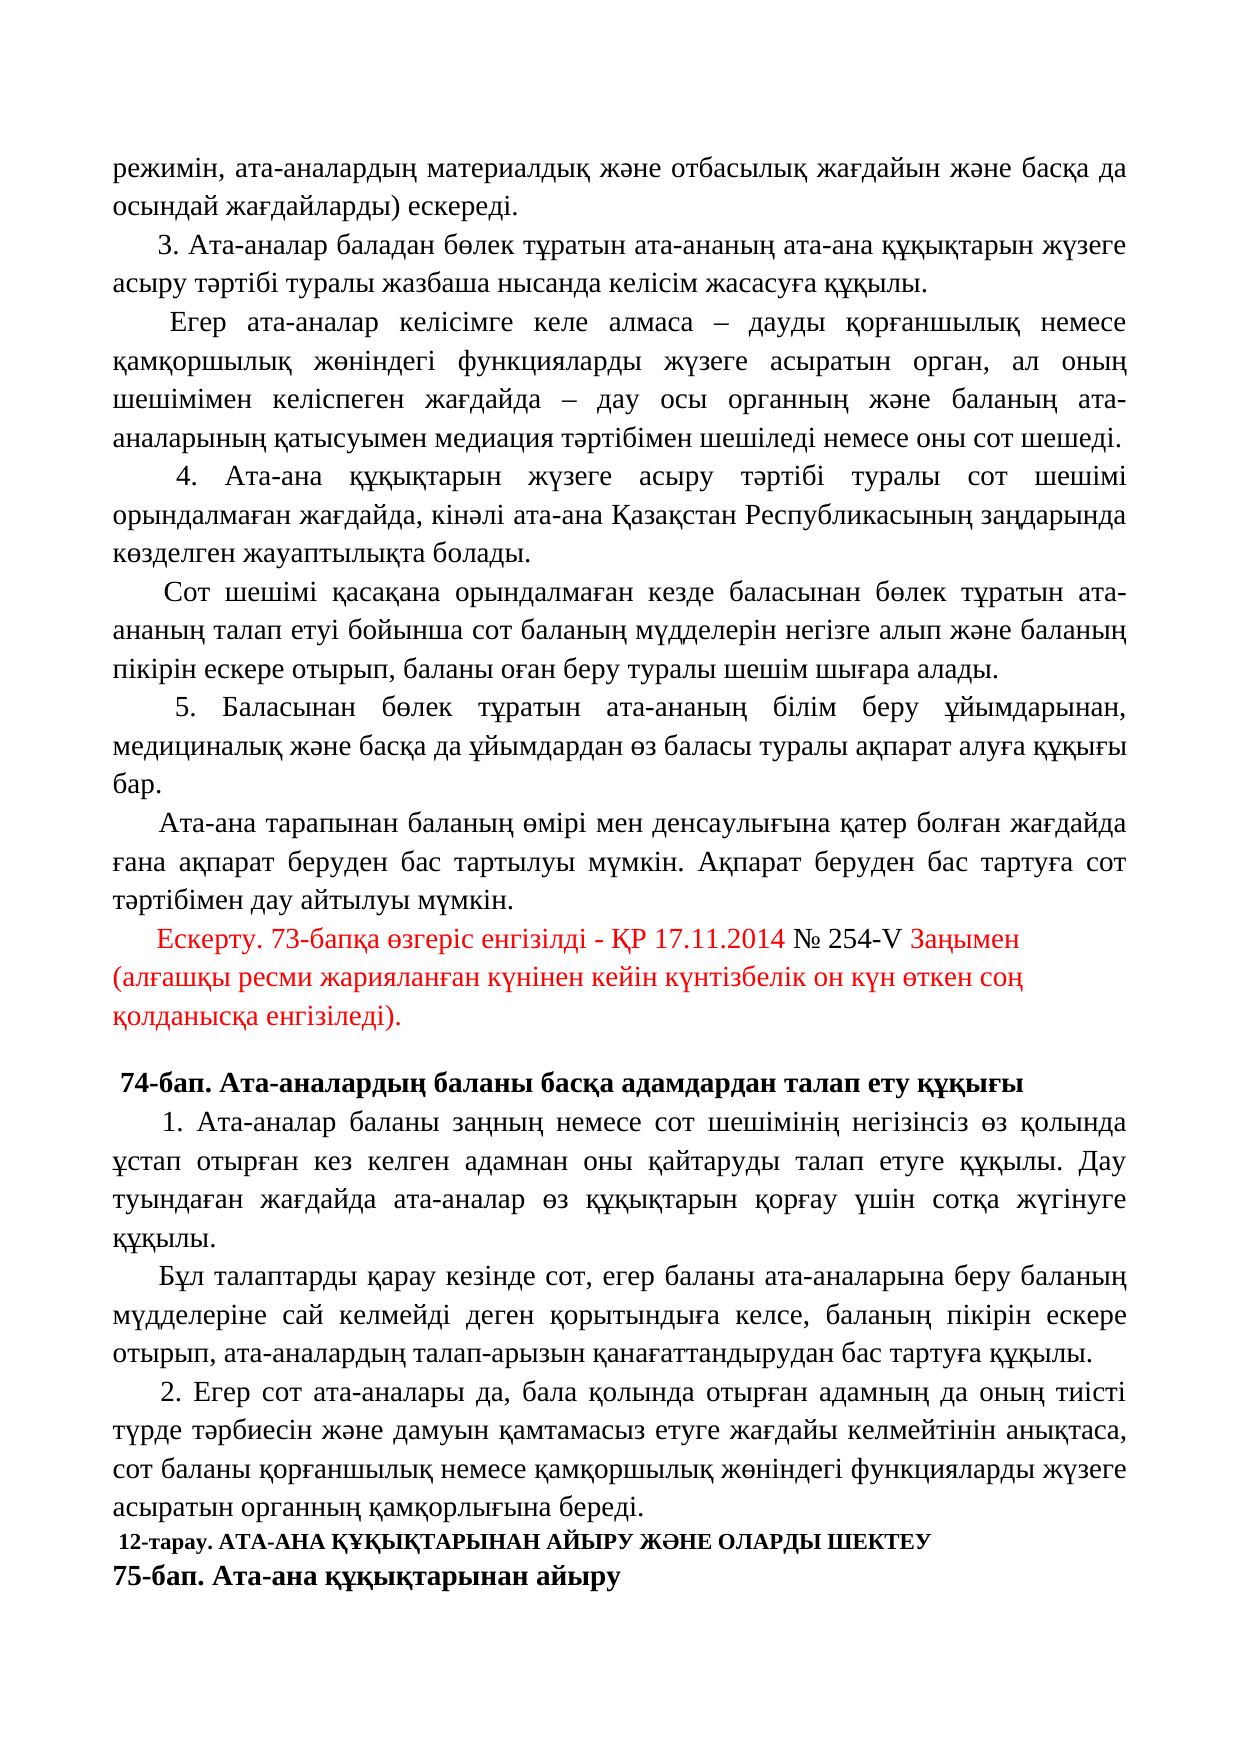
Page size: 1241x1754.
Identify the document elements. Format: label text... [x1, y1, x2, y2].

text Сот шешiмi қасақана орындалмаған кезде баласынан бөлек тұратын ата-ананың талап етуi бойынша сот баланың мүдделерiн негiзге алып және баланың пiкiрiн ескере отырып, баланы оған беру туралы шешiм шығара алады. [112, 574, 1128, 684]
text 12-тарау. АТА-АНА ҚҰҚЫҚТАРЫНАН АЙЫРУ ЖӘНЕ ОЛАРДЫ ШЕКТЕУ [112, 1528, 1128, 1554]
text 5. Баласынан бөлек тұратын ата-ананың білім беру ұйымдарынан, медициналық және басқа да ұйымдардан өз баласы туралы ақпарат алуға құқығы бар. [112, 689, 1128, 800]
text 1. Ата-аналар баланы заңның немесе сот шешiмiнің негiзiнсiз өз қолында ұстап отырған кез келген адамнан оны қайтаруды талап етуге құқылы. Дау туындаған жағдайда ата-аналар өз құқықтарын қорғау үшiн сотқа жүгінуге құқылы. [112, 1104, 1128, 1253]
text 2. Егер сот ата-аналары да, бала қолында отырған адамның да оның тиісті түрде тәрбиесін және дамуын қамтамасыз етуге жағдайы келмейтінін анықтаса, сот баланы қорғаншылық немесе қамқоршылық жөніндегі функцияларды жүзеге асыратын органның қамқорлығына бередi. [112, 1374, 1128, 1523]
text Егер ата-аналар келiсiмге келе алмаса – дауды қорғаншылық немесе қамқоршылық жөніндегі функцияларды жүзеге асыратын орган, ал оның шешімімен келіспеген жағдайда – дау осы органның және баланың ата-аналарының қатысуымен медиация тәртібімен шешіледі немесе оны сот шешедi. [112, 304, 1128, 453]
text 75-бап. Ата-ана құқықтарынан айыру [112, 1558, 1128, 1592]
text 74-бап. Ата-аналардың баланы басқа адамдардан талап ету құқығы [112, 1066, 1128, 1099]
text Ата-ана тарапынан баланың өмiрi мен денсаулығына қатер болған жағдайда ғана ақпарат беруден бас тартылуы мүмкiн. Ақпарат беруден бас тартуға сот тәртiбiмен дау айтылуы мүмкiн. [112, 805, 1128, 916]
text 3. Ата-аналар баладан бөлек тұратын ата-ананың ата-ана құқықтарын жүзеге асыру тәртiбi туралы жазбаша нысанда келiсiм жасасуға құқылы. [112, 227, 1128, 299]
text Ескерту. 73-бапқа өзгеріс енгізілді - ҚР 17.11.2014 № 254-V Заңымен (алғашқы ресми жарияланған күнінен кейiн күнтiзбелiк он күн өткен соң қолданысқа енгiзiледi). [112, 921, 1128, 1062]
text 4. Ата-ана құқықтарын жүзеге асыру тәртібі туралы сот шешiмi орындалмаған жағдайда, кiнәлi ата-ана Қазақстан Республикасының заңдарында көзделген жауаптылықта болады. [112, 458, 1128, 569]
text Бұл талаптарды қарау кезiнде сот, егер баланы ата-аналарына беру баланың мүдделерiне сай келмейдi деген қорытындыға келсе, баланың пiкiрiн ескере отырып, ата-аналардың талап-арызын қанағаттандырудан бас тартуға құқылы. [112, 1258, 1128, 1369]
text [112, 150, 1128, 222]
